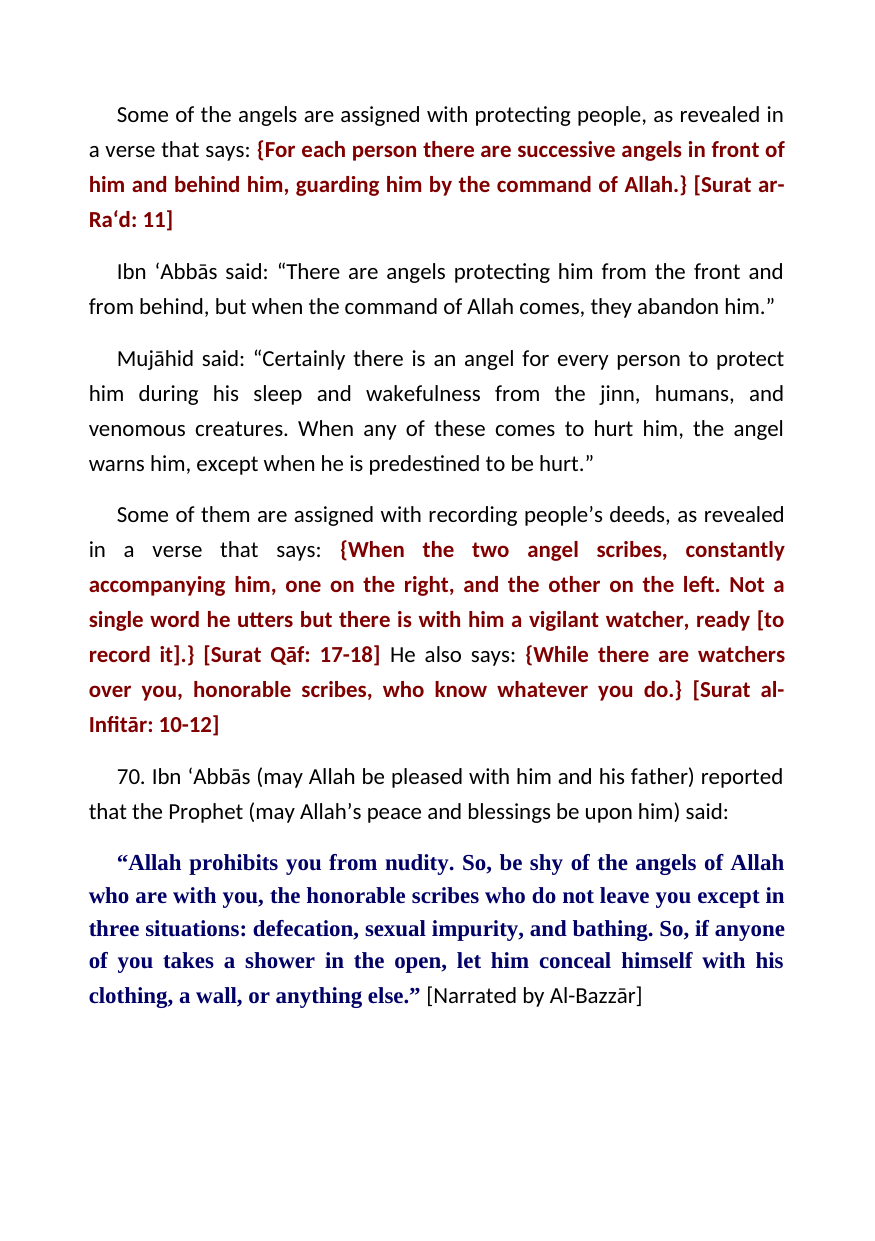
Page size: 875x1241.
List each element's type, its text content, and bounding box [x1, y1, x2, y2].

text Some of the angels are assigned with protecting people, as revealed in a verse that says: {For each person there are successive angels in front of him and behind him, guarding him by the command of Allah.} [Surat ar-Ra‘d: 11] [88, 101, 786, 233]
text “Allah prohibits you from nudity. So, be shy of the angels of Allah who are with you, the honorable scribes who do not leave you except in three situations: defecation, sexual impurity, and bathing. So, if anyone of you takes a shower in the open, let him conceal himself with his clothing, a wall, or anything else.” [Narrated by Al-Bazzār] [88, 849, 786, 1009]
text Ibn ‘Abbās said: “There are angels protecting him from the front and from behind, but when the command of Allah comes, they abandon him.” [88, 257, 786, 320]
text Mujāhid said: “Certainly there is an angel for every person to protect him during his sleep and wakefulness from the jinn, humans, and venomous creatures. When any of these comes to hurt him, the angel warns him, except when he is predestined to be hurt.” [88, 344, 786, 477]
text 70. Ibn ‘Abbās (may Allah be pleased with him and his father) reported that the Prophet (may Allah’s peace and blessings be upon him) said: [88, 762, 786, 825]
text Some of them are assigned with recording people’s deeds, as revealed in a verse that says: {When the two angel scribes, constantly accompanying him, one on the right, and the other on the left. Not a single word he utters but there is with him a vigilant watcher, ready [to record it].} [Surat Qāf: 17-18] He also says: {While there are watchers over you, honorable scribes, who know whatever you do.} [Surat al-Infitār: 10-12] [88, 501, 786, 738]
